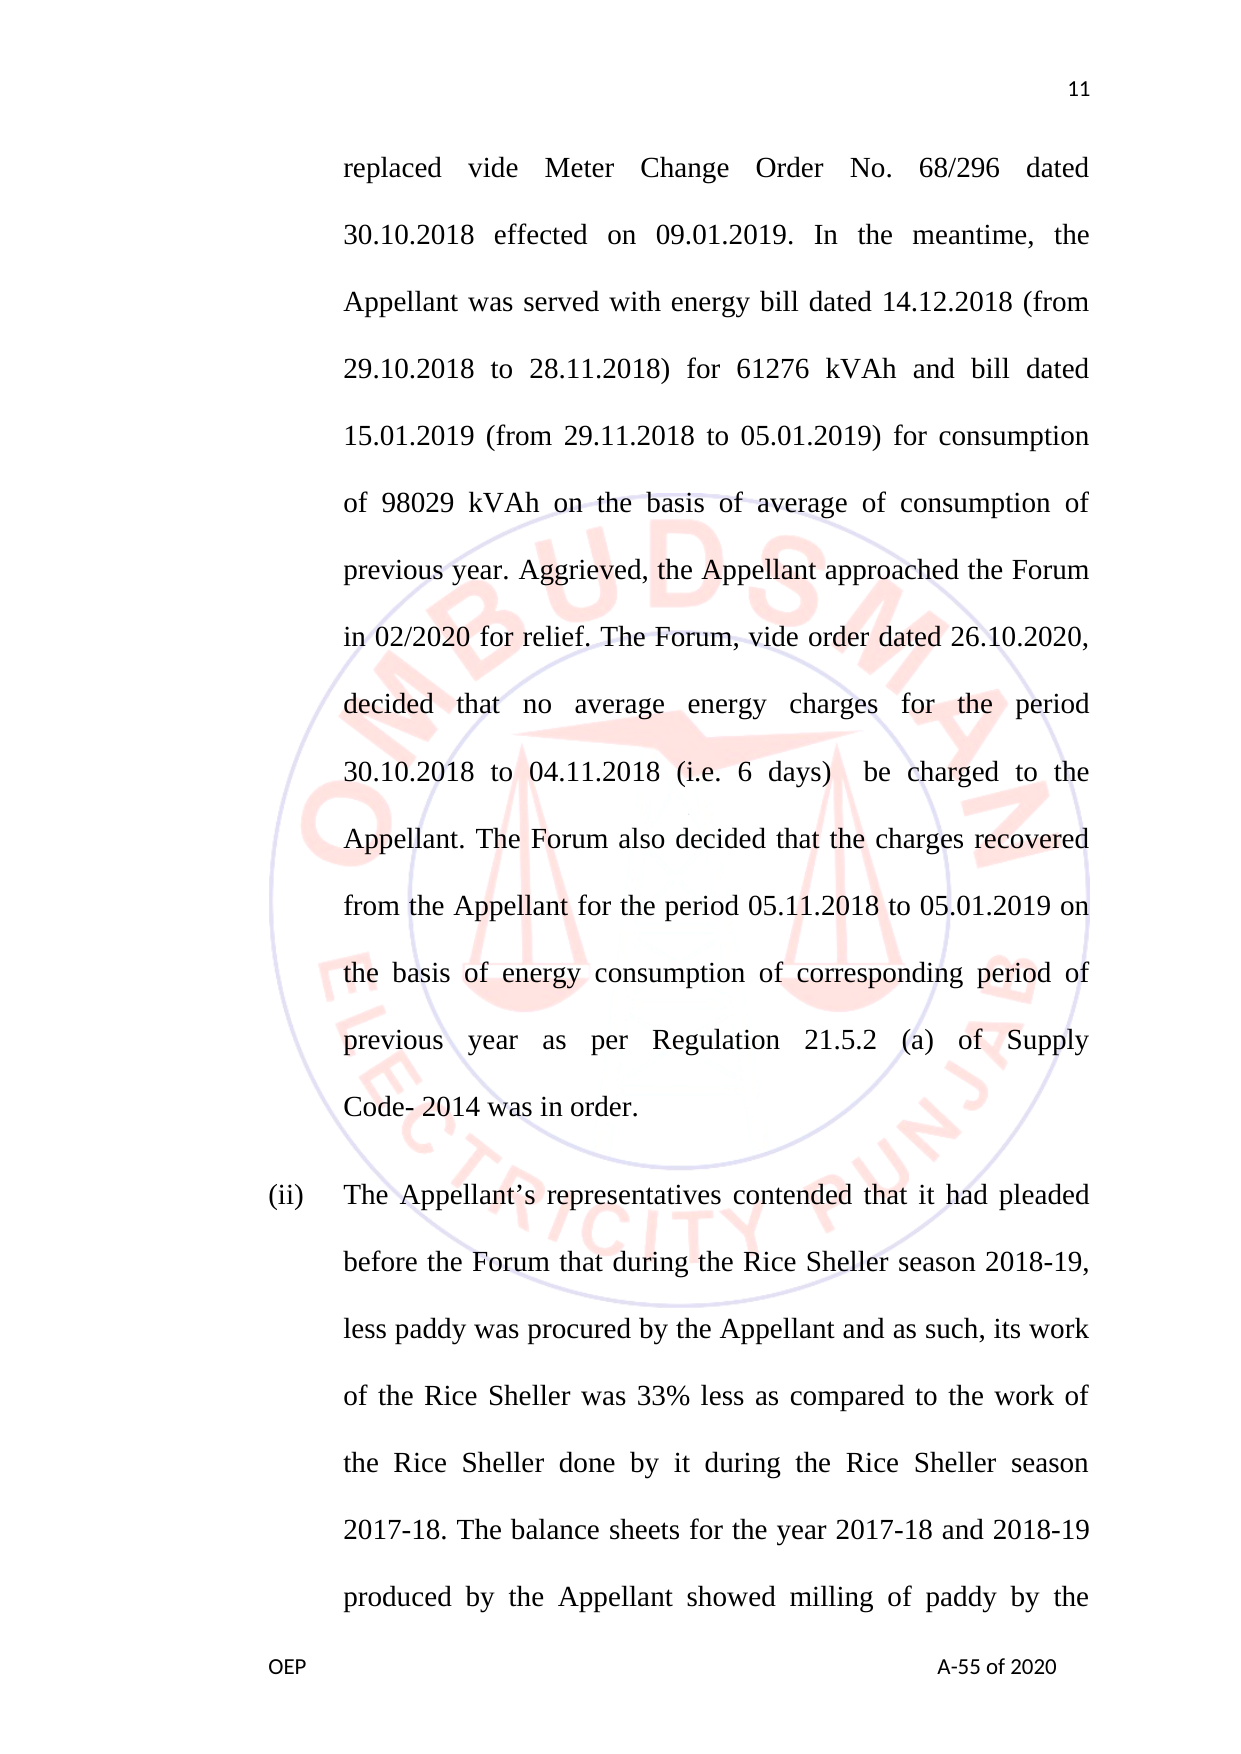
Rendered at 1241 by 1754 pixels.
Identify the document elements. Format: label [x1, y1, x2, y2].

list [268, 1177, 1090, 1613]
text [343, 150, 1090, 1123]
